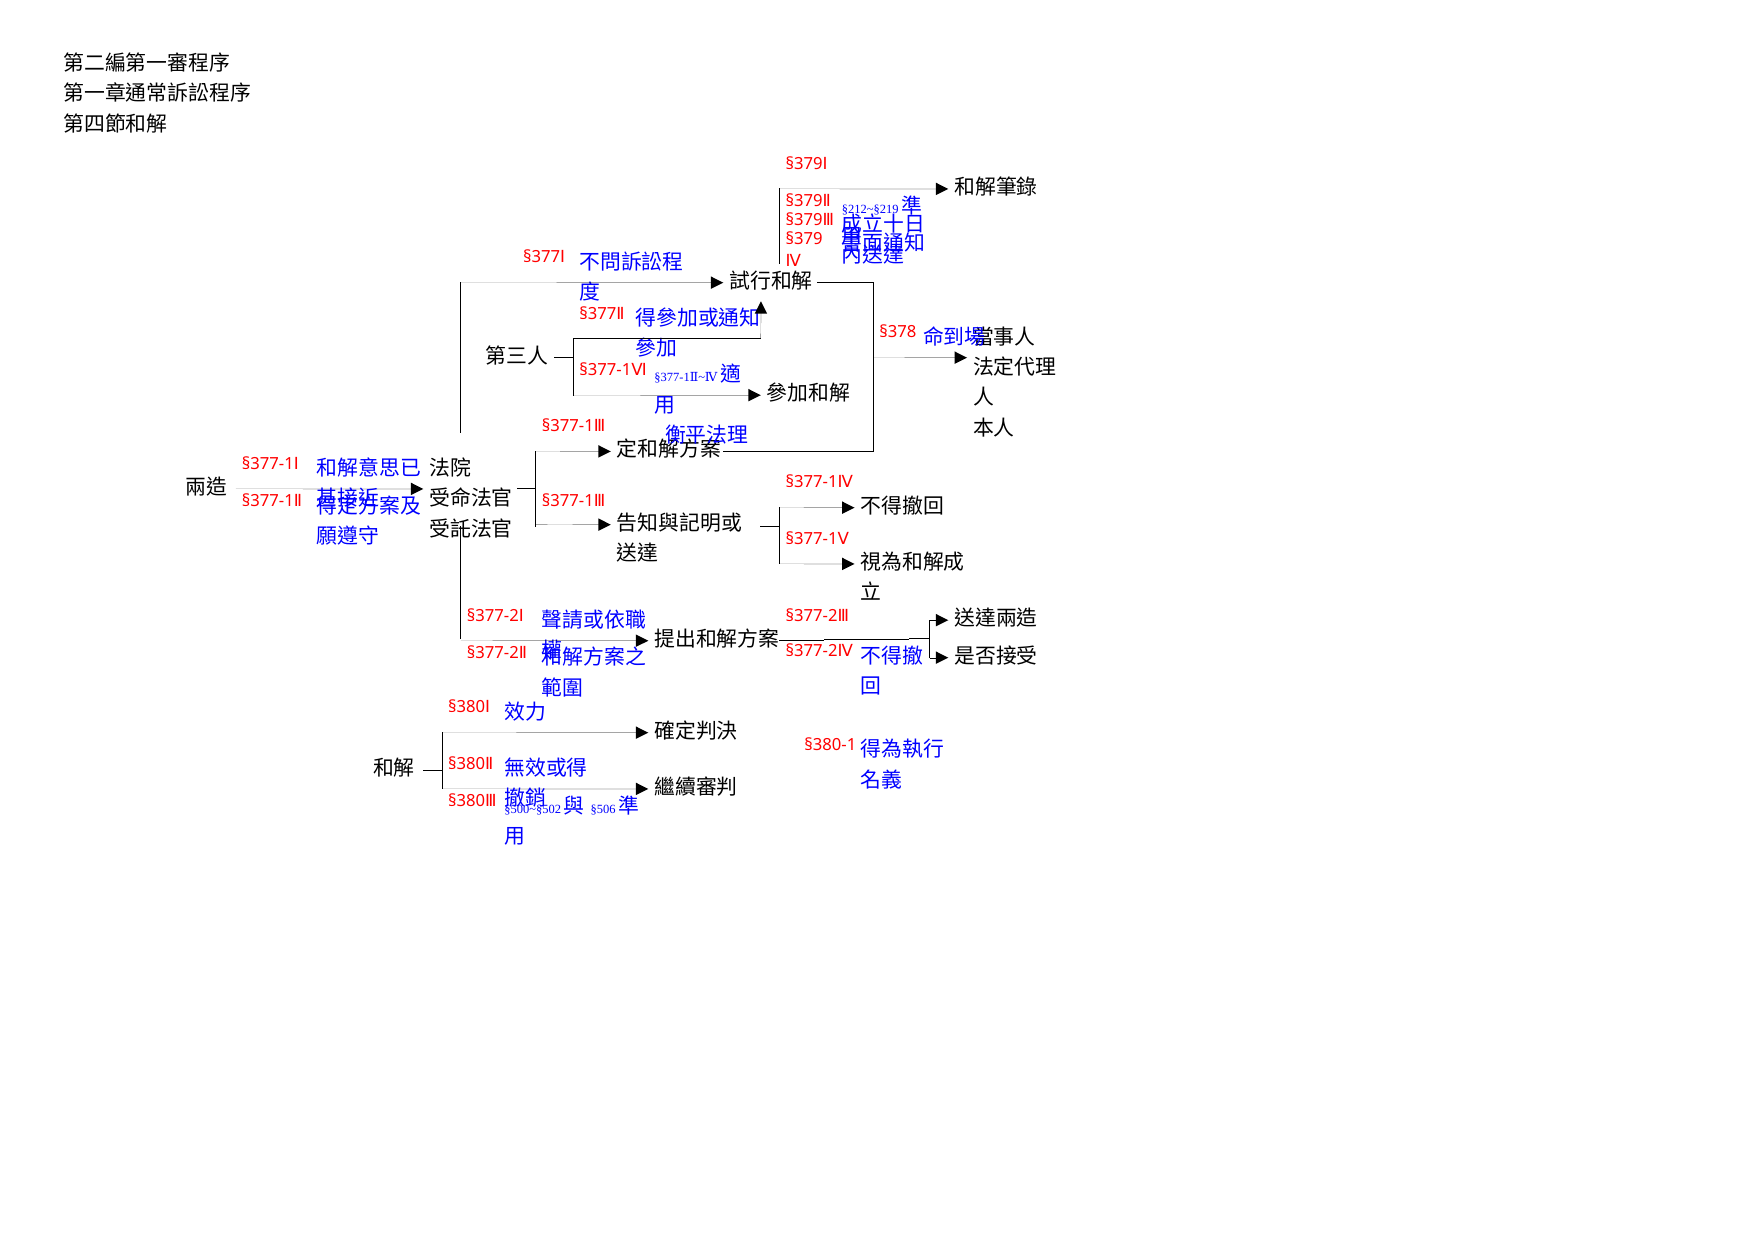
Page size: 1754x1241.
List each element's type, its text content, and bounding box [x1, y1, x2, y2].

list i [29, 39, 1724, 1164]
